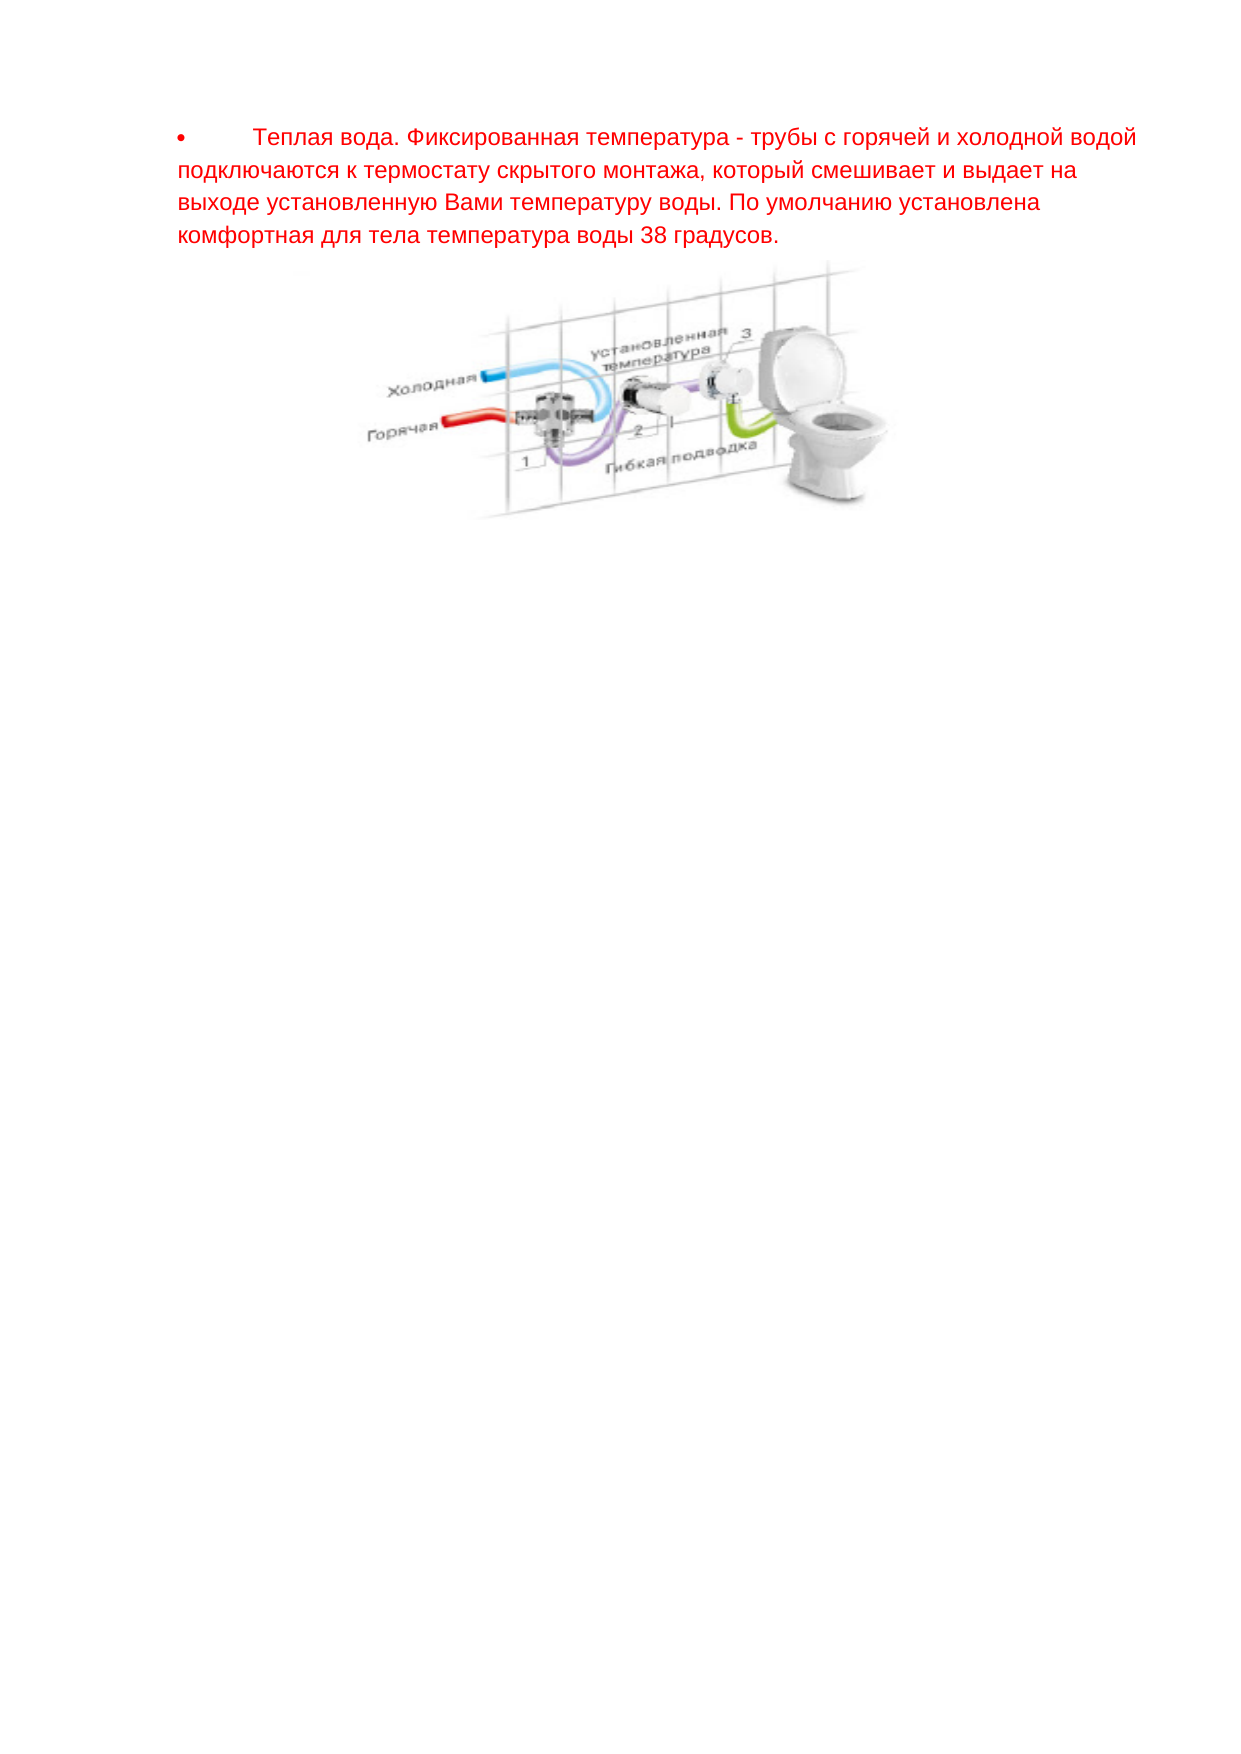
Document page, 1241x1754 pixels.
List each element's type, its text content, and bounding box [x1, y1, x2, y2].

list Теплая вода. Фиксированная температура - трубы с горячей и холодной водой подключаются к термостату скрытого монтажа, который смешивает и выдает на выходе установленную Вами температуру воды. По умолчанию установлена комфортная для тела температура воды 38 градусов. [177, 118, 1152, 248]
picture [293, 260, 1036, 520]
table_header [286, 254, 1043, 559]
